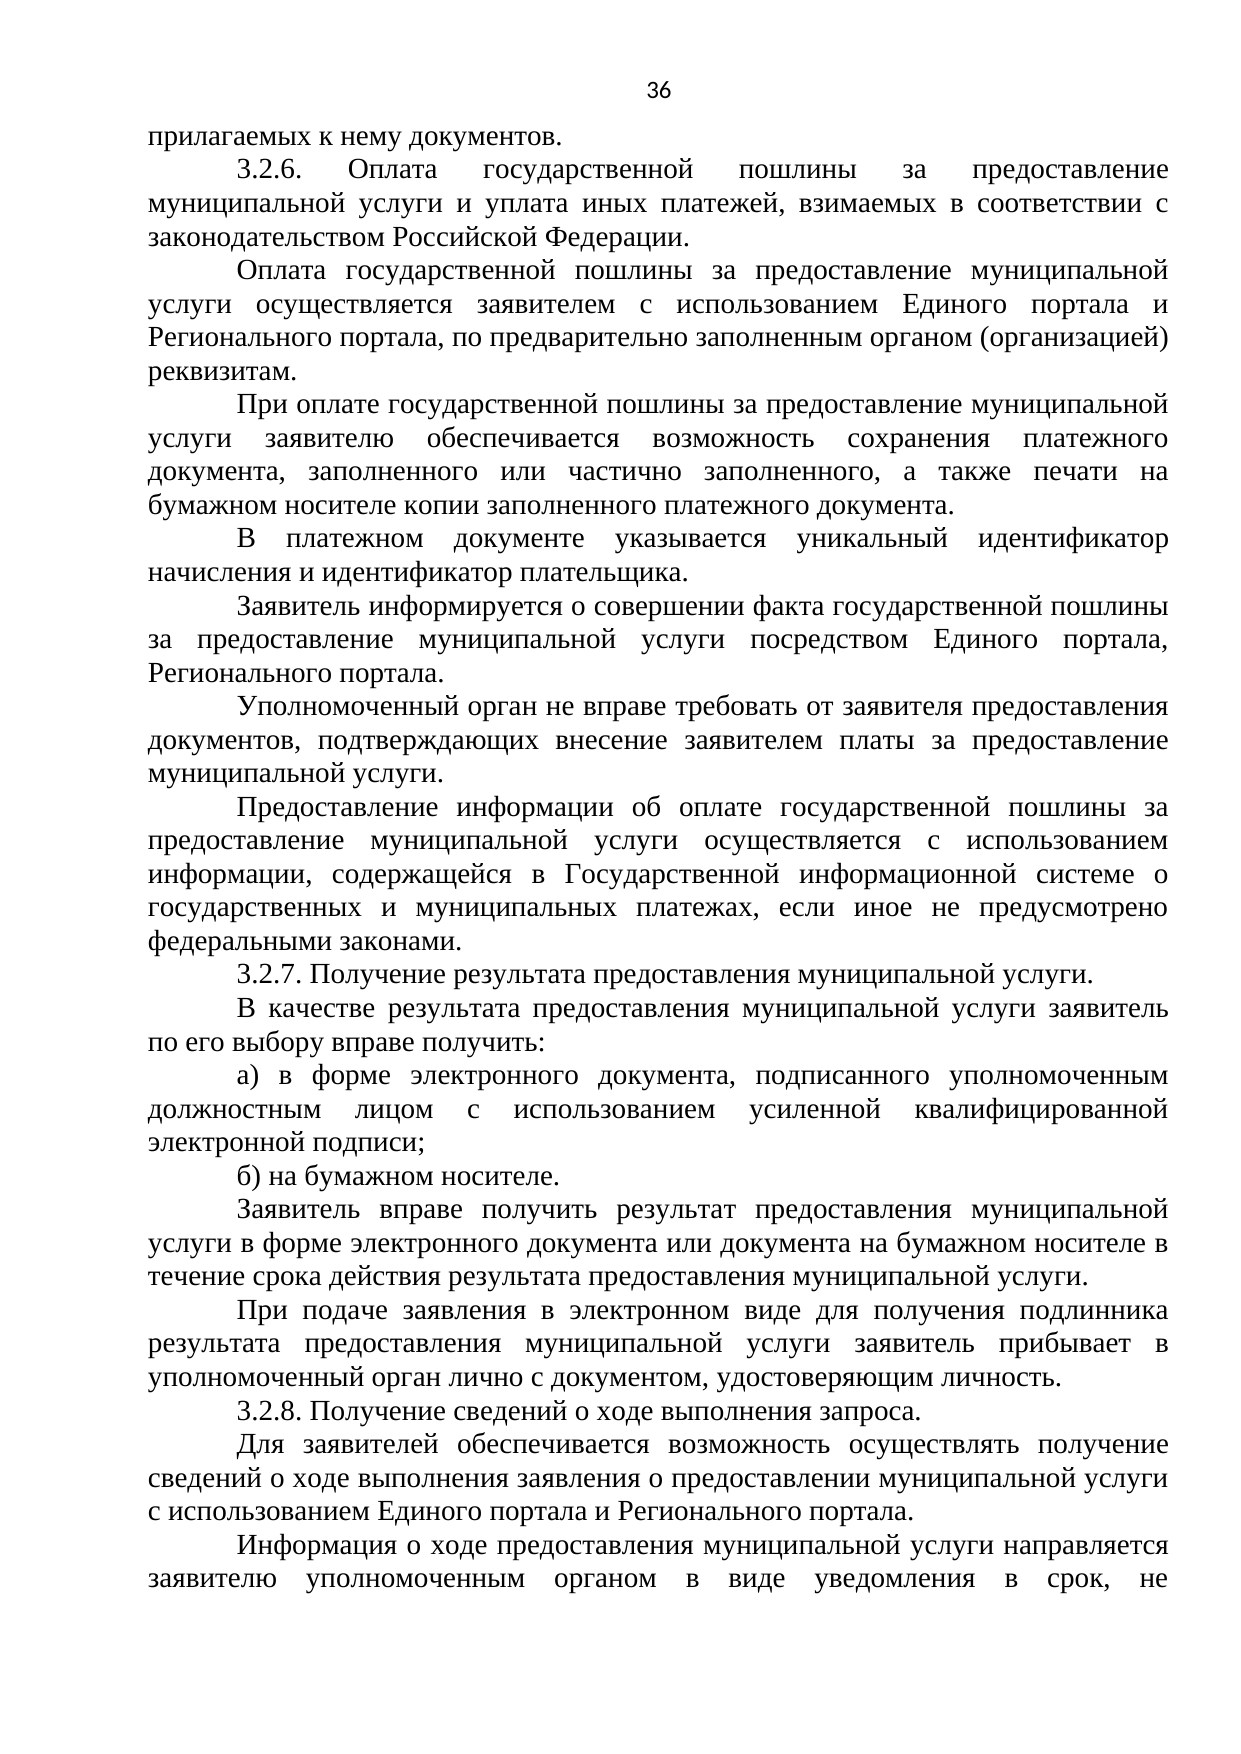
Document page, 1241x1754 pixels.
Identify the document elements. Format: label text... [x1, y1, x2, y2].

text Заявитель вправе получить результат предоставления муниципальной услуги в форме электронного документа или документа на бумажном носителе в течение срока действия результата предоставления муниципальной услуги. [148, 1191, 1169, 1292]
text При подаче заявления в электронном виде для получения подлинника результата предоставления муниципальной услуги заявитель прибывает в уполномоченный орган лично с документом, удостоверяющим личность. [148, 1292, 1169, 1393]
text 3.2.7. Получение результата предоставления муниципальной услуги. [148, 957, 1169, 990]
text В качестве результата предоставления муниципальной услуги заявитель по его выбору вправе получить: [148, 990, 1169, 1057]
text В платежном документе указывается уникальный идентификатор начисления и идентификатор плательщика. [148, 521, 1169, 588]
text а) в форме электронного документа, подписанного уполномоченным должностным лицом с использованием усиленной квалифицированной электронной подписи; [148, 1057, 1169, 1158]
text Оплата государственной пошлины за предоставление муниципальной услуги осуществляется заявителем с использованием Единого портала и Регионального портала, по предварительно заполненным органом (организацией) реквизитам. [148, 252, 1169, 386]
text При оплате государственной пошлины за предоставление муниципальной услуги заявителю обеспечивается возможность сохранения платежного документа, заполненного или частично заполненного, а также печати на бумажном носителе копии заполненного платежного документа. [148, 386, 1169, 521]
text Для заявителей обеспечивается возможность осуществлять получение сведений о ходе выполнения заявления о предоставлении муниципальной услуги с использованием Единого портала и Регионального портала. [148, 1426, 1169, 1527]
text 3.2.6. Оплата государственной пошлины за предоставление муниципальной услуги и уплата иных платежей, взимаемых в соответствии с законодательством Российской Федерации. [148, 152, 1169, 252]
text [148, 1527, 1169, 1594]
text Заявитель информируется о совершении факта государственной пошлины за предоставление муниципальной услуги посредством Единого портала, Регионального портала. [148, 588, 1169, 688]
text Уполномоченный орган не вправе требовать от заявителя предоставления документов, подтверждающих внесение заявителем платы за предоставление муниципальной услуги. [148, 688, 1169, 789]
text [148, 118, 1169, 152]
text б) на бумажном носителе. [148, 1158, 1169, 1191]
text 3.2.8. Получение сведений о ходе выполнения запроса. [148, 1393, 1169, 1426]
text Предоставление информации об оплате государственной пошлины за предоставление муниципальной услуги осуществляется с использованием информации, содержащейся в Государственной информационной системе о государственных и муниципальных платежах, если иное не предусмотрено федеральными законами. [148, 789, 1169, 957]
